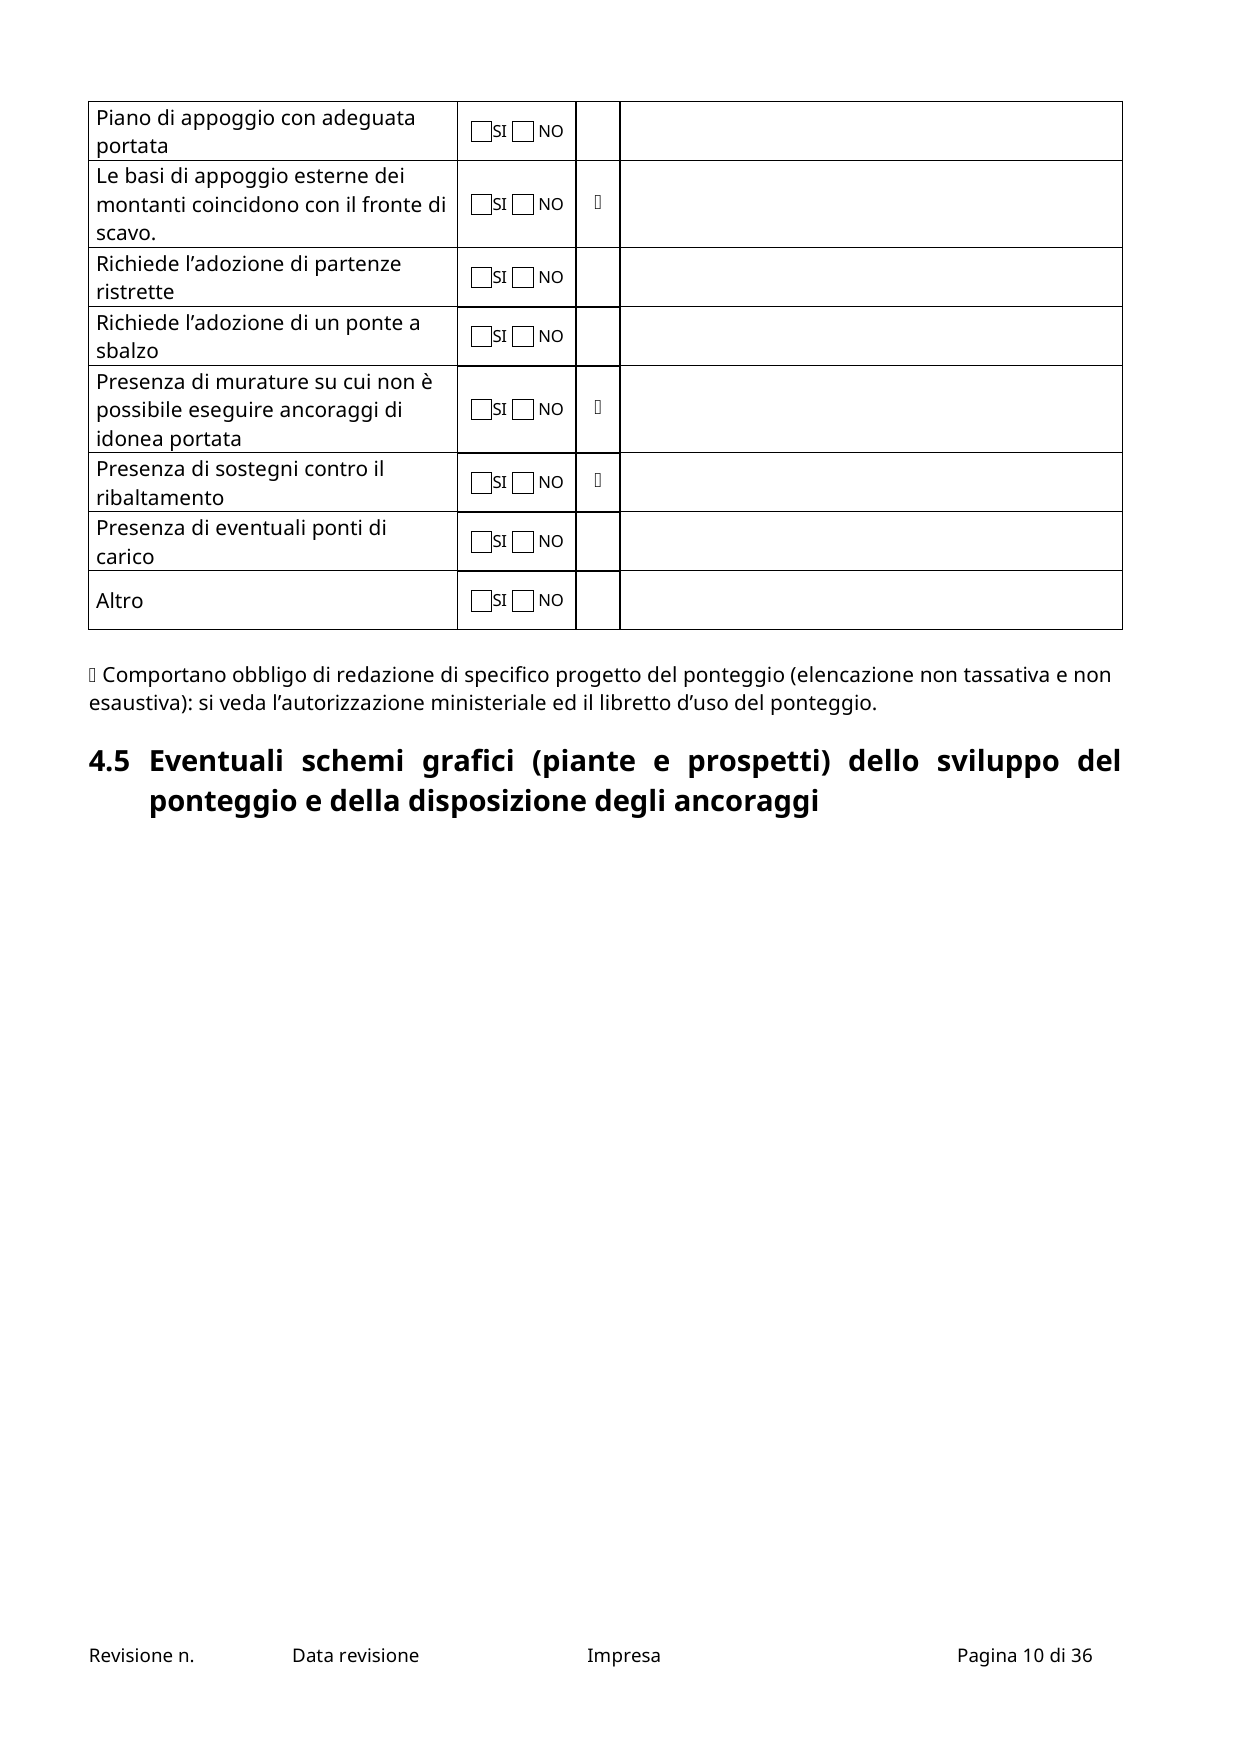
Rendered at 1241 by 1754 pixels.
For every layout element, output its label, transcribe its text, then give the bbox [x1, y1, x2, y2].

table_cell SI NO [458, 454, 575, 511]
table_cell [577, 161, 619, 247]
table_cell [621, 307, 1122, 365]
table_cell SI NO [458, 308, 575, 365]
table_cell [621, 248, 1122, 306]
table_cell [621, 161, 1122, 247]
table_cell SI NO [458, 513, 575, 570]
table_cell [621, 366, 1122, 452]
table_cell SI NO [458, 572, 575, 629]
table_cell SI NO [458, 248, 575, 306]
table_cell [577, 367, 619, 452]
table_cell [577, 572, 619, 629]
table_cell [577, 454, 619, 511]
table_cell SI NO [458, 367, 575, 452]
table_cell Presenza di murature su cui non è possibile eseguire ancoraggi di idonea portata [89, 366, 457, 452]
table_cell [621, 102, 1122, 160]
table_cell Presenza di eventuali ponti di carico [89, 512, 457, 570]
table_cell SI NO [458, 161, 575, 247]
table_cell Le basi di appoggio esterne dei montanti coincidono con il fronte di scavo. [89, 161, 457, 247]
table_cell SI NO [458, 102, 575, 160]
table_cell Richiede l’adozione di un ponte a sbalzo [89, 307, 457, 365]
table_cell [577, 248, 619, 306]
table_cell [621, 453, 1122, 511]
table_cell [577, 308, 619, 365]
subtitle Eventuali schemi grafici (piante e prospetti) dello sviluppo del ponteggio e della disposizione degli ancoraggi [88, 741, 1122, 819]
table_cell Piano di appoggio con adeguata portata [89, 102, 457, 160]
table_cell Richiede l’adozione di partenze ristrette [89, 248, 457, 306]
table_cell [621, 571, 1122, 629]
table_cell [577, 513, 619, 570]
table_cell [577, 102, 619, 160]
table_cell [621, 512, 1122, 570]
table_cell Altro [89, 571, 457, 629]
text Comportano obbligo di redazione di specifico progetto del ponteggio (elencazione non tassativa e non esaustiva): si veda l’autorizzazione ministeriale ed il libretto d’uso del ponteggio. [88, 659, 1122, 717]
table_cell Presenza di sostegni contro il ribaltamento [89, 453, 457, 511]
